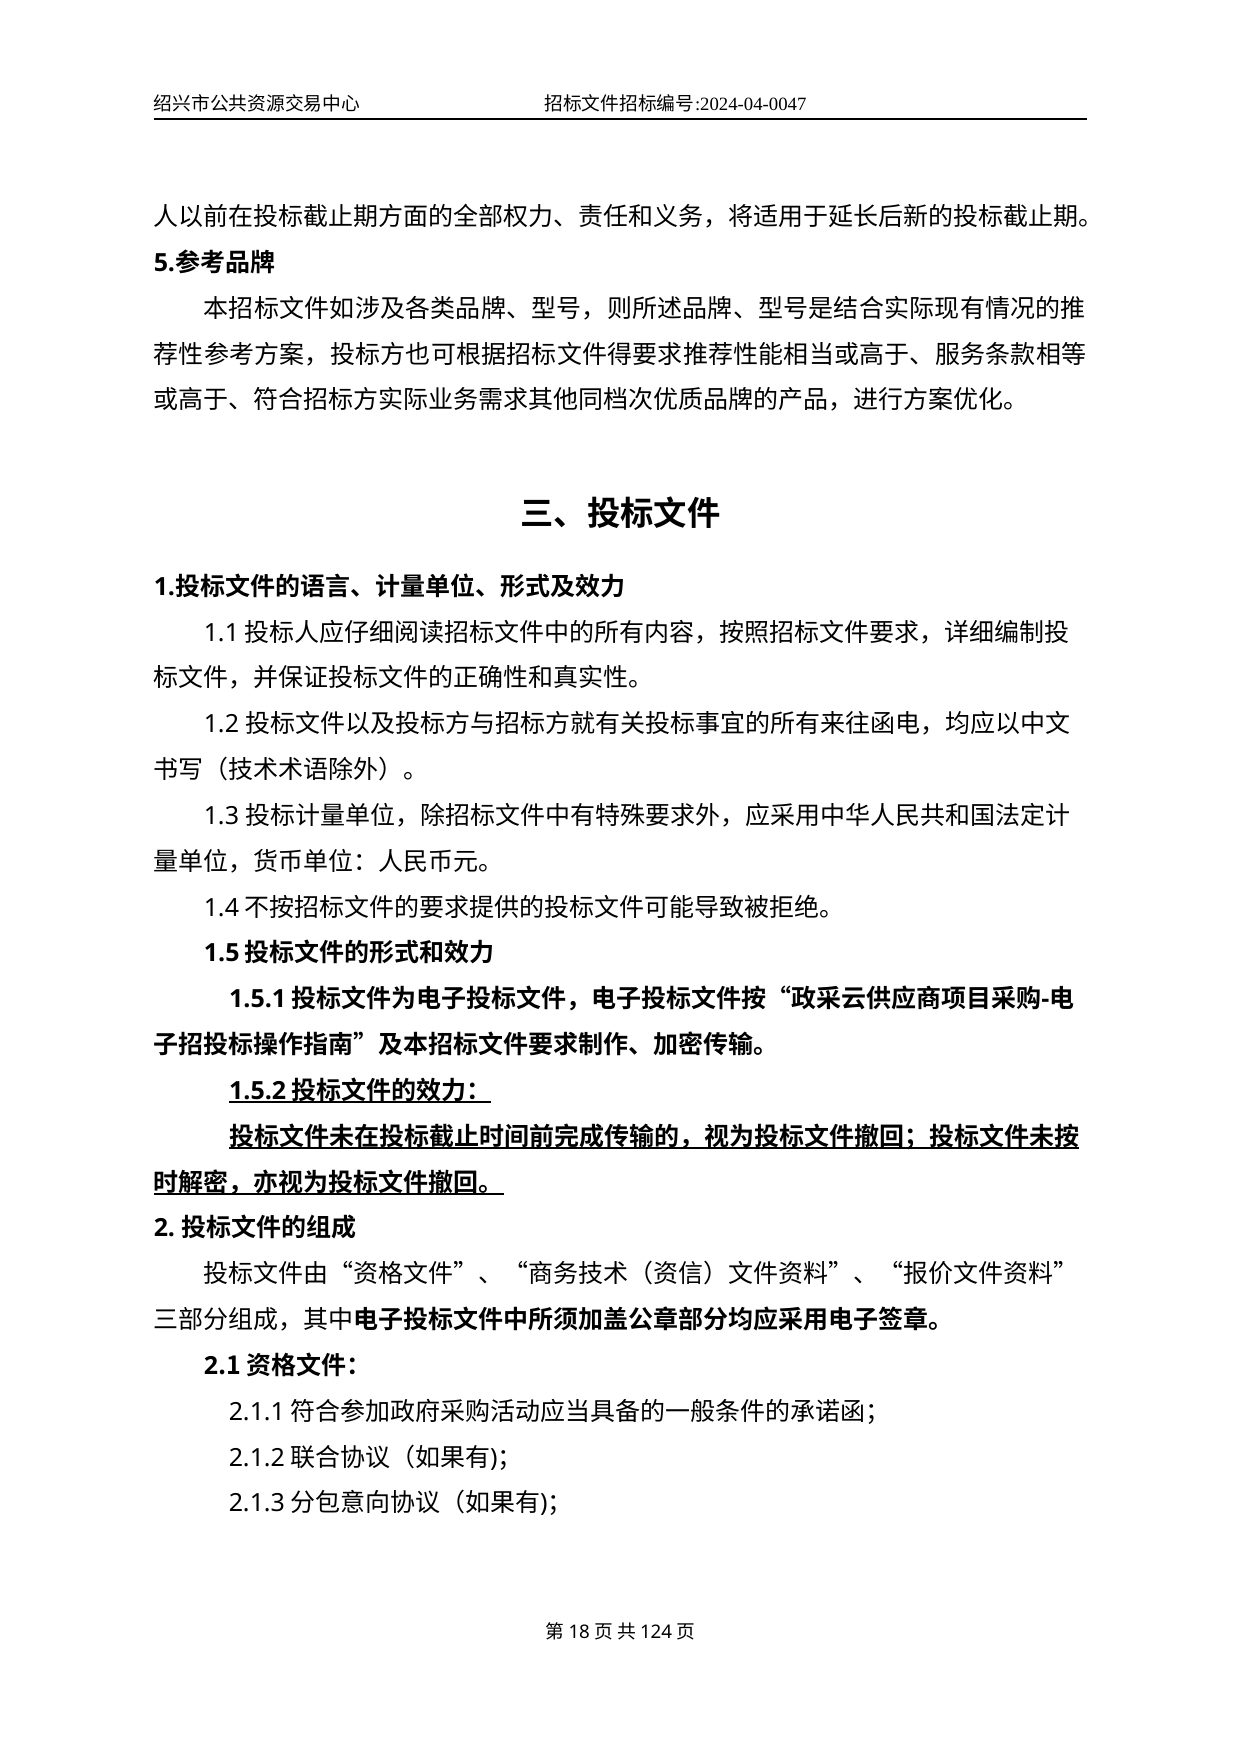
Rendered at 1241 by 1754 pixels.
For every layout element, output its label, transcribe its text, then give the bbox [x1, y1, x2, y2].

text 1.4不按招标文件的要求提供的投标文件可能导致被拒绝。 [153, 879, 1087, 925]
text 1.5.2投标文件的效力： [153, 1063, 1087, 1108]
text 1.5.1投标文件为电子投标文件，电子投标文件按“政采云供应商项目采购-电子招投标操作指南”及本招标文件要求制作、加密传输。 [153, 971, 1087, 1063]
text 1.2 投标文件以及投标方与招标方就有关投标事宜的所有来往函电，均应以中文书写（技术术语除外）。 [153, 696, 1087, 788]
text 2.1.2联合协议（如果有)； [153, 1429, 1087, 1475]
text 三、投标文件 [153, 486, 1087, 534]
text 2.1.1符合参加政府采购活动应当具备的一般条件的承诺函； [153, 1383, 1087, 1429]
text 本招标文件如涉及各类品牌、型号，则所述品牌、型号是结合实际现有情况的推荐性参考方案，投标方也可根据招标文件得要求推荐性能相当或高于、服务条款相等或高于、符合招标方实际业务需求其他同档次优质品牌的产品，进行方案优化。 [153, 281, 1087, 418]
text 5.参考品牌 [153, 235, 1087, 281]
text 2.1资格文件： [153, 1338, 1087, 1383]
text 投标文件未在投标截止时间前完成传输的，视为投标文件撤回；投标文件未按时解密，亦视为投标文件撤回。 [153, 1108, 1087, 1200]
text 1.5投标文件的形式和效力 [153, 925, 1087, 971]
text 2.1.3分包意向协议（如果有)； [153, 1475, 1087, 1521]
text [153, 189, 1087, 235]
text 2. 投标文件的组成 [153, 1200, 1087, 1246]
text 1.3 投标计量单位，除招标文件中有特殊要求外，应采用中华人民共和国法定计量单位，货币单位：人民币元。 [153, 788, 1087, 879]
text 1.投标文件的语言、计量单位、形式及效力 [153, 558, 1087, 604]
text 投标文件由“资格文件”、“商务技术（资信）文件资料”、“报价文件资料”三部分组成，其中电子投标文件中所须加盖公章部分均应采用电子签章。 [153, 1246, 1087, 1338]
text 1.1投标人应仔细阅读招标文件中的所有内容，按照招标文件要求，详细编制投标文件，并保证投标文件的正确性和真实性。 [153, 604, 1087, 696]
